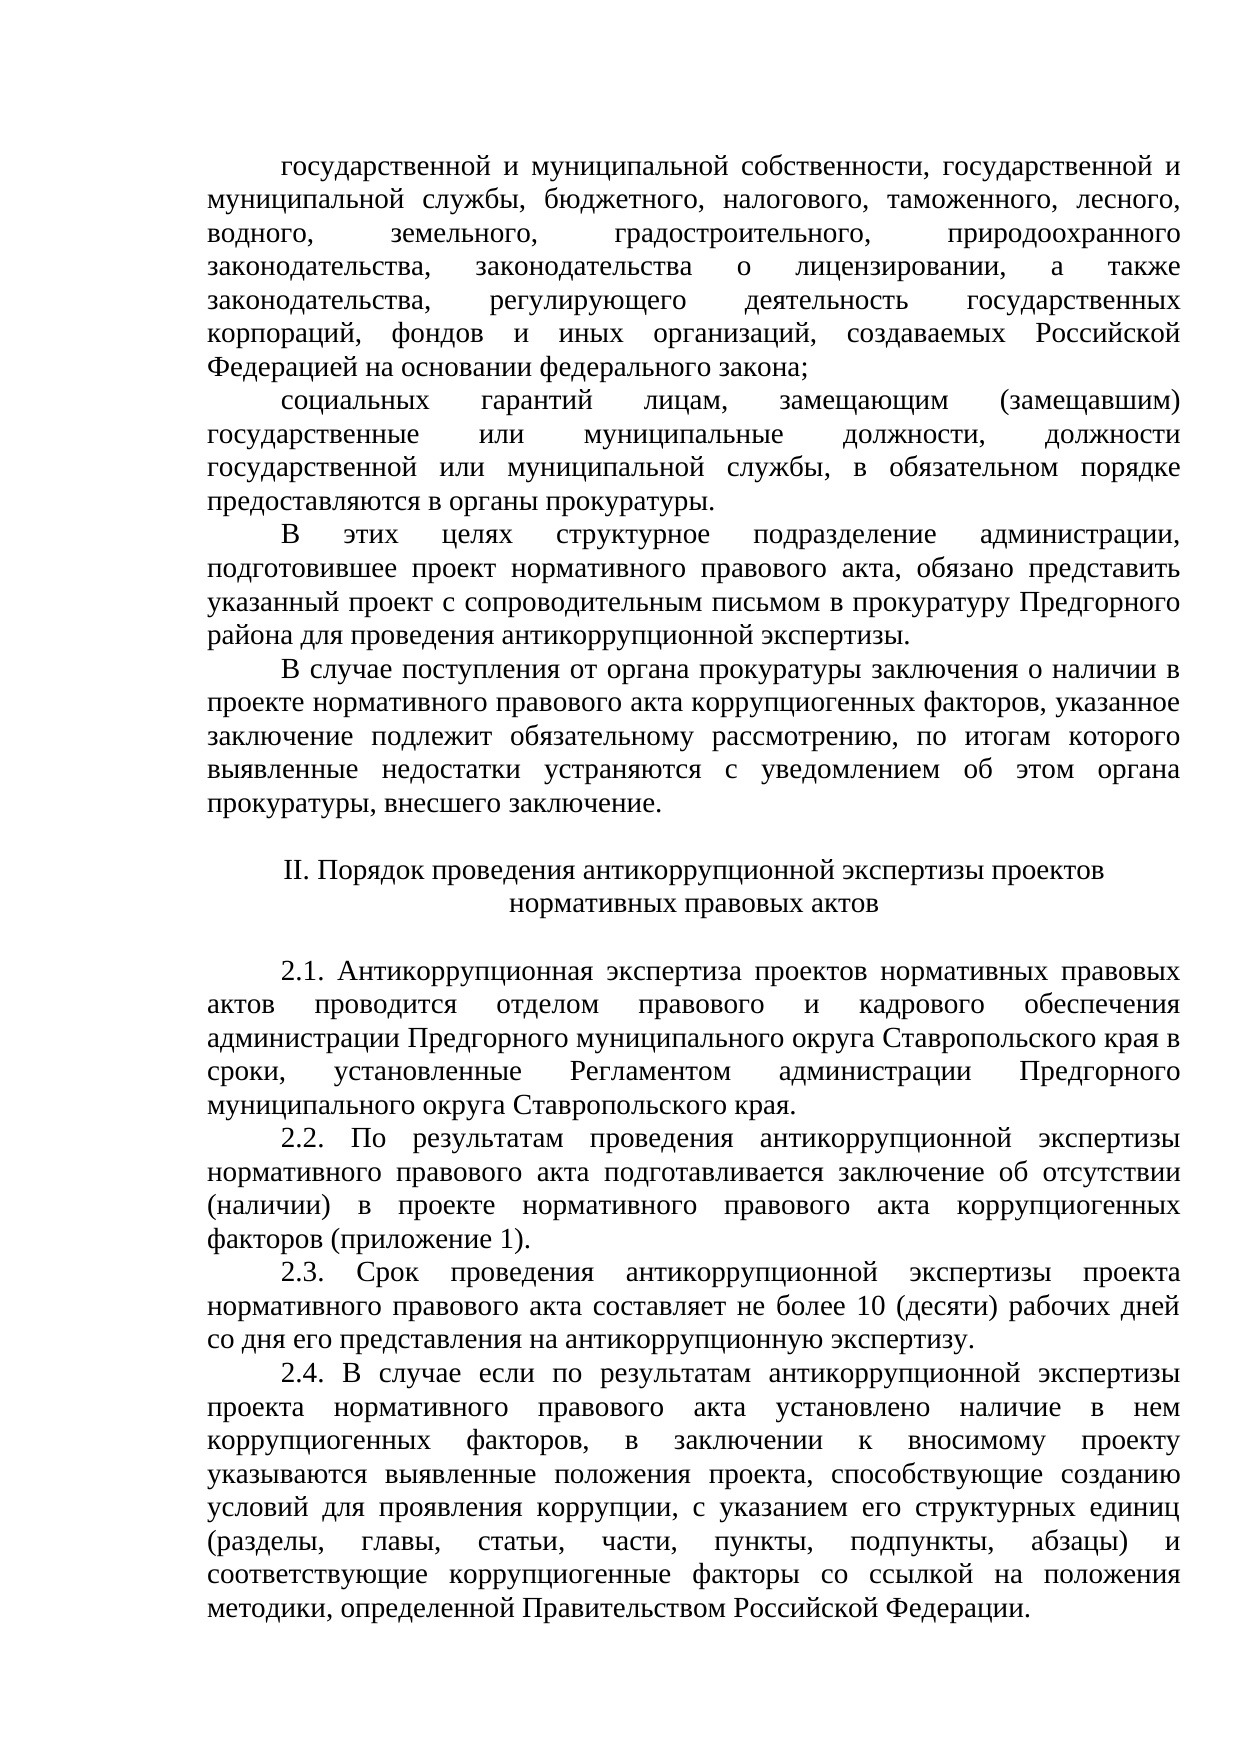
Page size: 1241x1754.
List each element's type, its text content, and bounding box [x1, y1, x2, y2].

text 2.3. Срок проведения антикоррупционной экспертизы проекта нормативного правового акта составляет не более 10 (десяти) рабочих дней со дня его представления на антикоррупционную экспертизу. [207, 1254, 1181, 1355]
text социальных гарантий лицам, замещающим (замещавшим) государственные или муниципальные должности, должности государственной или муниципальной службы, в обязательном порядке предоставляются в органы прокуратуры. [207, 382, 1181, 517]
text 2.4. В случае если по результатам антикоррупционной экспертизы проекта нормативного правового акта установлено наличие в нем коррупциогенных факторов, в заключении к вносимому проекту указываются выявленные положения проекта, способствующие созданию условий для проявления коррупции, с указанием его структурных единиц (разделы, главы, статьи, части, пункты, подпункты, абзацы) и соответствующие коррупциогенные факторы со ссылкой на положения методики, определенной Правительством Российской Федерации. [207, 1355, 1181, 1623]
text 2.2. По результатам проведения антикоррупционной экспертизы нормативного правового акта подготавливается заключение об отсутствии (наличии) в проекте нормативного правового акта коррупциогенных факторов (приложение 1). [207, 1120, 1181, 1254]
text II. Порядок проведения антикоррупционной экспертизы проектов [207, 852, 1181, 886]
text В случае поступления от органа прокуратуры заключения о наличии в проекте нормативного правового акта коррупциогенных факторов, указанное заключение подлежит обязательному рассмотрению, по итогам которого выявленные недостатки устраняются с уведомлением об этом органа прокуратуры, внесшего заключение. [207, 651, 1181, 818]
text 2.1. Антикоррупционная экспертиза проектов нормативных правовых актов проводится отделом правового и кадрового обеспечения администрации Предгорного муниципального округа Ставропольского края в сроки, установленные Регламентом администрации Предгорного муниципального округа Ставропольского края. [207, 953, 1181, 1120]
text В этих целях структурное подразделение администрации, подготовившее проект нормативного правового акта, обязано представить указанный проект с сопроводительным письмом в прокуратуру Предгорного района для проведения антикоррупционной экспертизы. [207, 517, 1181, 651]
text государственной и муниципальной собственности, государственной и муниципальной службы, бюджетного, налогового, таможенного, лесного, водного, земельного, градостроительного, природоохранного законодательства, законодательства о лицензировании, а также законодательства, регулирующего деятельность государственных корпораций, фондов и иных организаций, создаваемых Российской Федерацией на основании федерального закона; [207, 148, 1181, 382]
text нормативных правовых актов [207, 886, 1181, 919]
